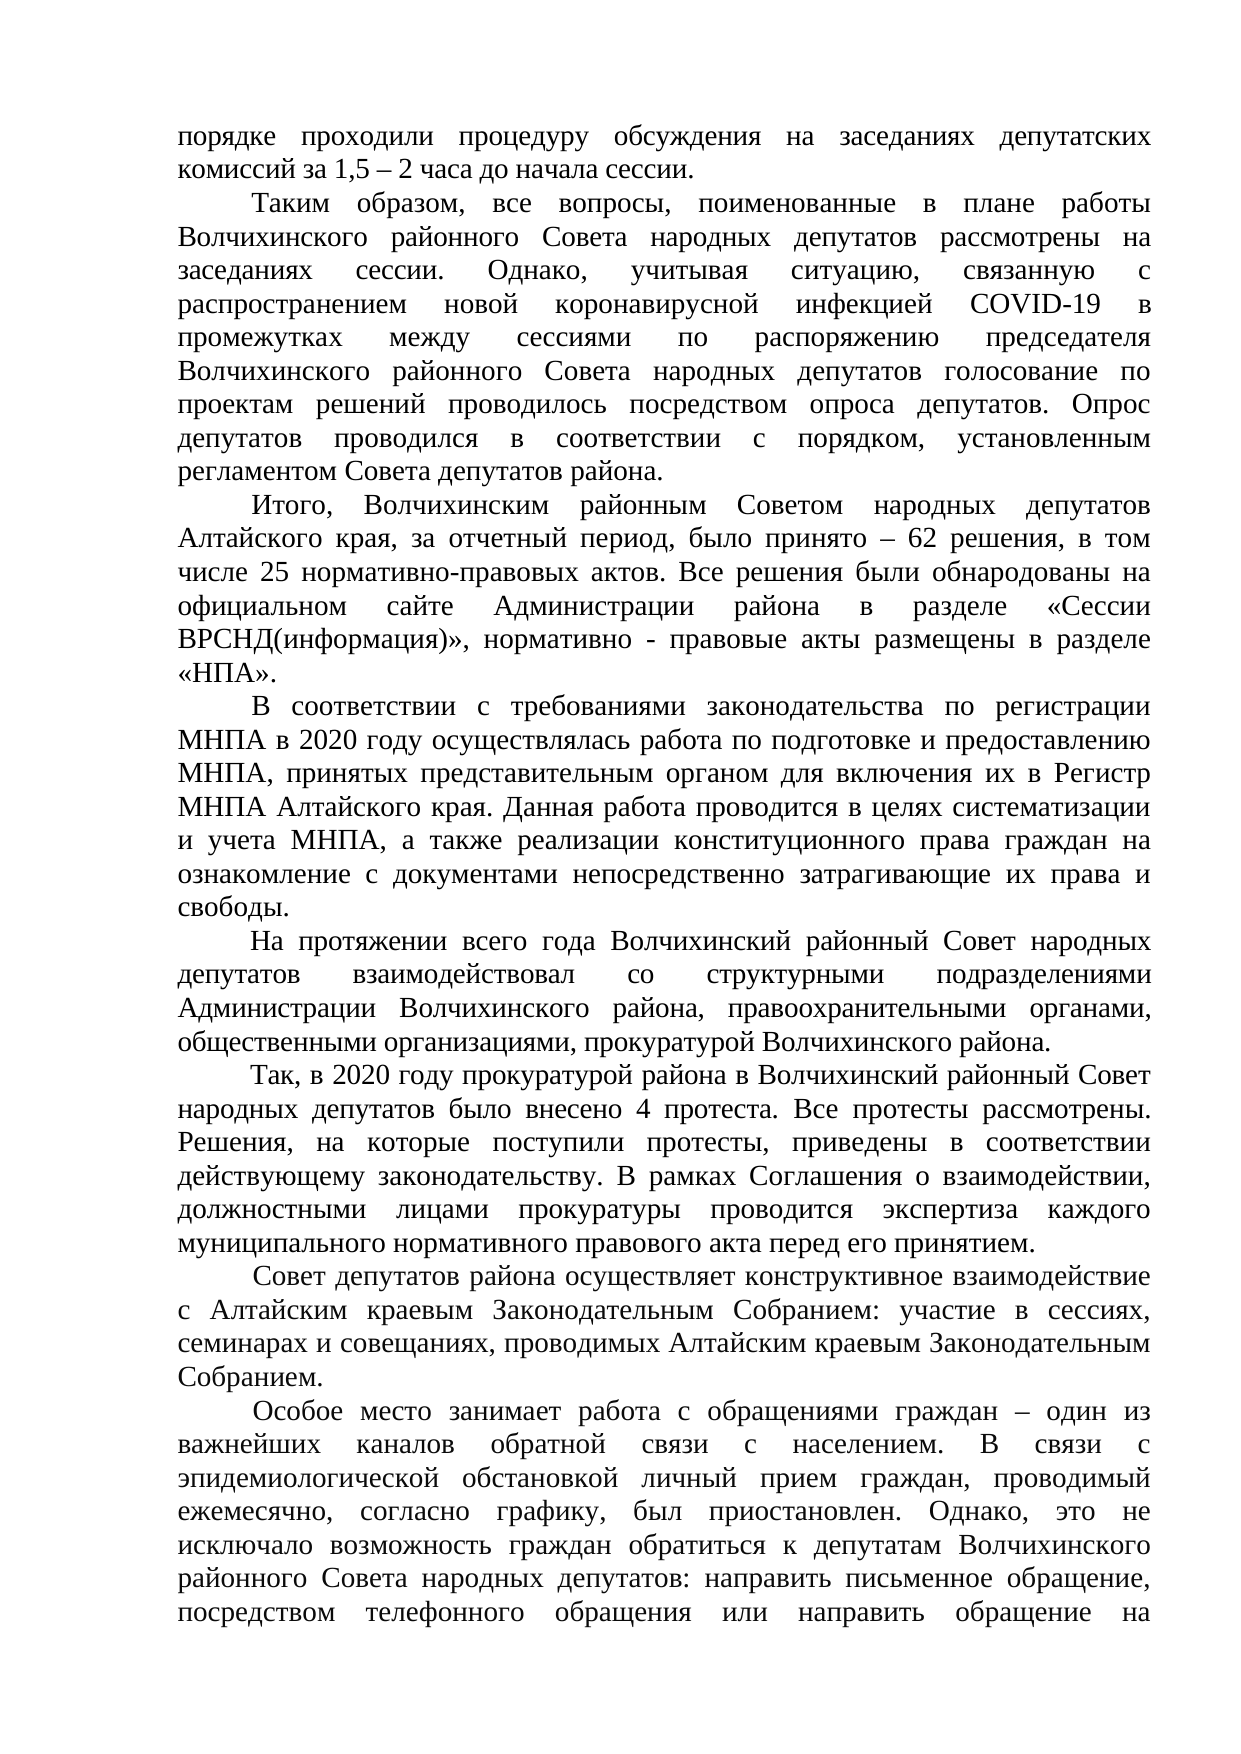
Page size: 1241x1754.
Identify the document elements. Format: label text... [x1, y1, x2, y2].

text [177, 118, 1152, 185]
text Так, в 2020 году прокуратурой района в Волчихинский районный Совет народных депутатов было внесено 4 протеста. Все протесты рассмотрены. Решения, на которые поступили протесты, приведены в соответствии действующему законодательству. В рамках Соглашения о взаимодействии, должностными лицами прокуратуры проводится экспертиза каждого муниципального нормативного правового акта перед его принятием. [177, 1057, 1152, 1258]
text Итого, Волчихинским районным Советом народных депутатов Алтайского края, за отчетный период, было принято – 62 решения, в том числе 25 нормативно-правовых актов. Все решения были обнародованы на официальном сайте Администрации района в разделе «Сессии ВРСНД(информация)», нормативно - правовые акты размещены в разделе «НПА». [177, 487, 1152, 688]
text Таким образом, все вопросы, поименованные в плане работы Волчихинского районного Совета народных депутатов рассмотрены на заседаниях сессии. Однако, учитывая ситуацию, связанную с распространением новой коронавирусной инфекцией COVID-19 в промежутках между сессиями по распоряжению председателя Волчихинского районного Совета народных депутатов голосование по проектам решений проводилось посредством опроса депутатов. Опрос депутатов проводился в соответствии с порядком, установленным регламентом Совета депутатов района. [177, 185, 1152, 487]
text На протяжении всего года Волчихинский районный Совет народных депутатов взаимодействовал со структурными подразделениями Администрации Волчихинского района, правоохранительными органами, общественными организациями, прокуратурой Волчихинского района. [177, 923, 1152, 1057]
text Совет депутатов района осуществляет конструктивное взаимодействие с Алтайским краевым Законодательным Собранием: участие в сессиях, семинарах и совещаниях, проводимых Алтайским краевым Законодательным Собранием. [177, 1258, 1152, 1393]
text В соответствии с требованиями законодательства по регистрации МНПА в 2020 году осуществлялась работа по подготовке и предоставлению МНПА, принятых представительным органом для включения их в Регистр МНПА Алтайского края. Данная работа проводится в целях систематизации и учета МНПА, а также реализации конституционного права граждан на ознакомление с документами непосредственно затрагивающие их права и свободы. [177, 688, 1152, 923]
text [177, 1393, 1152, 1627]
